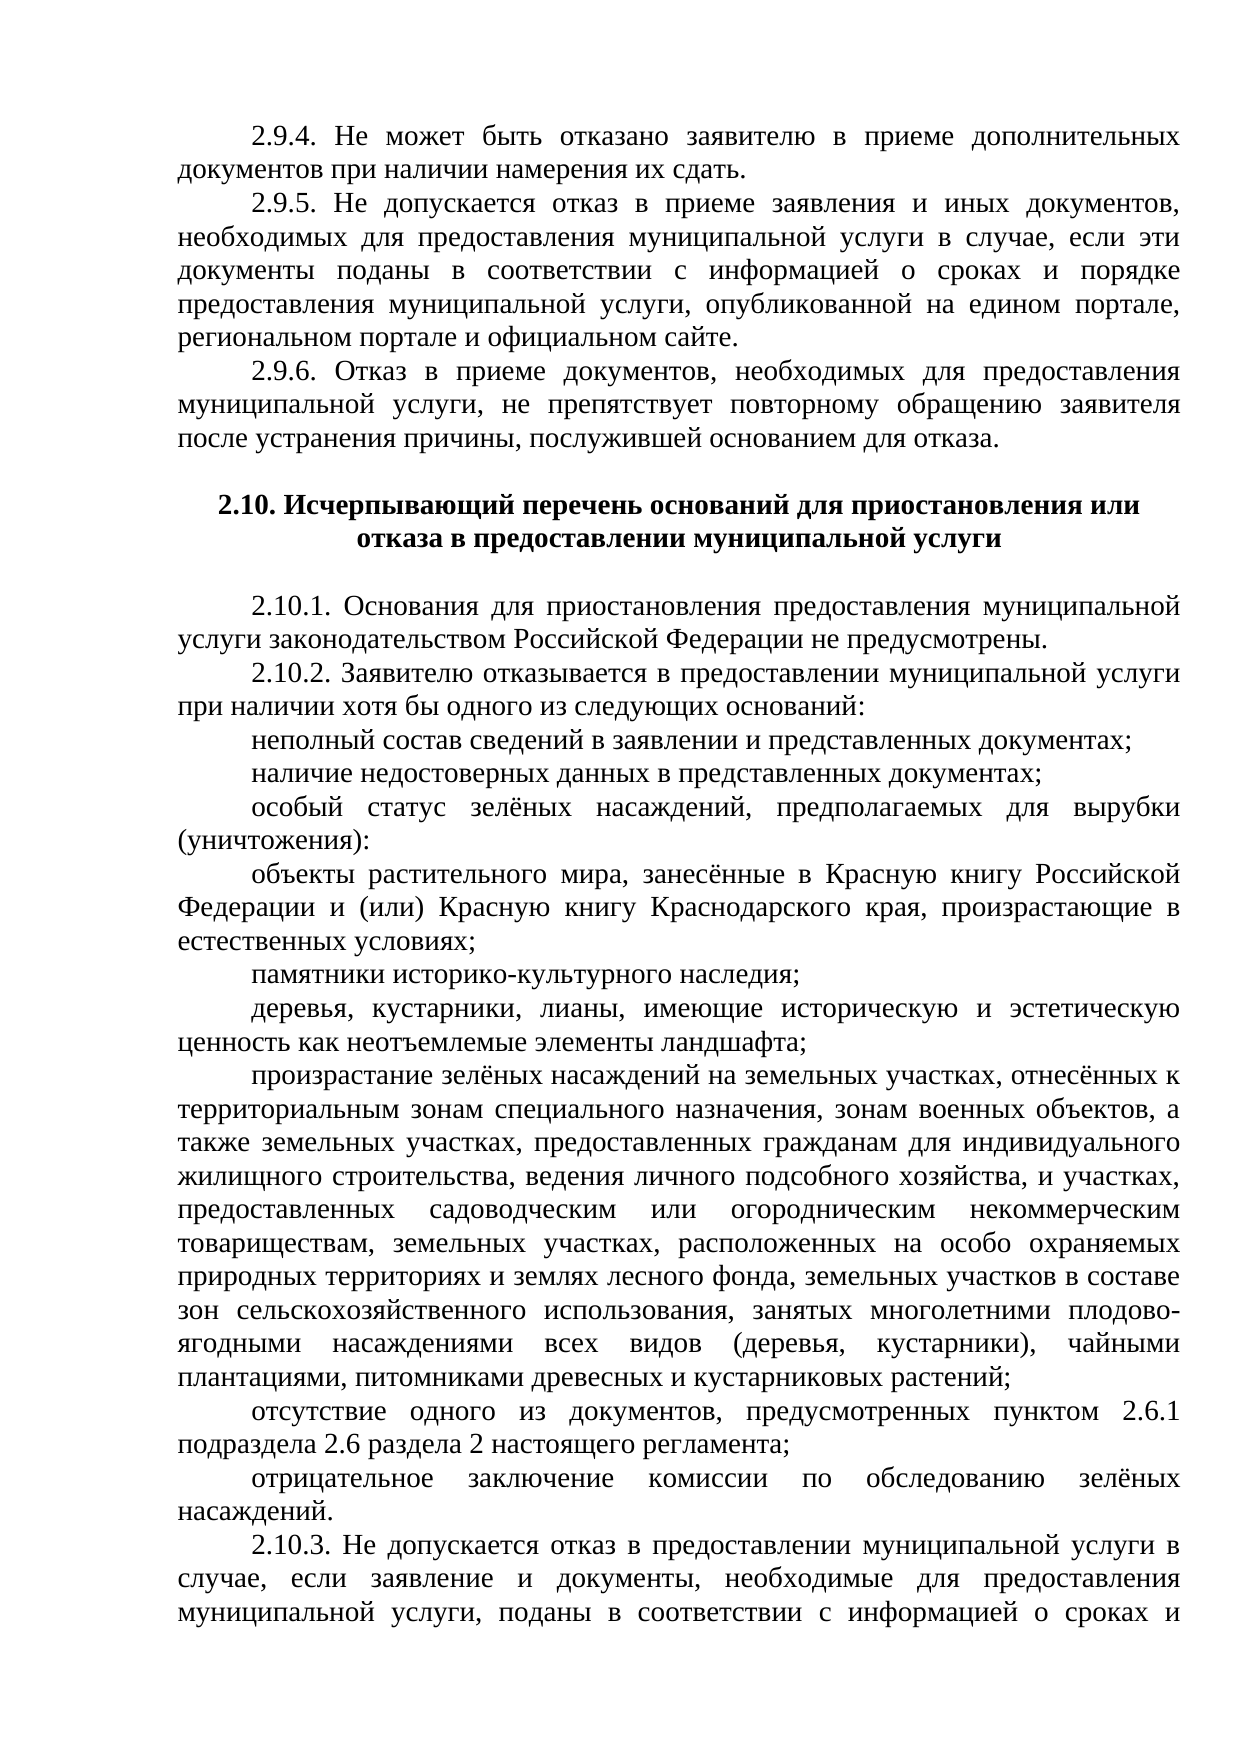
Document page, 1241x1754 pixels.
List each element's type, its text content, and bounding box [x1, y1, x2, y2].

text деревья, кустарники, лианы, имеющие историческую и эстетическую ценность как неотъемлемые элементы ландшафта; [177, 990, 1181, 1057]
text 2.10. Исчерпывающий перечень оснований для приостановления или отказа в предоставлении муниципальной услуги [177, 487, 1181, 554]
text наличие недостоверных данных в представленных документах; [177, 755, 1181, 789]
text 2.10.1. Основания для приостановления предоставления муниципальной услуги законодательством Российской Федерации не предусмотрены. [177, 588, 1181, 655]
text произрастание зелёных насаждений на земельных участках, отнесённых к территориальным зонам специального назначения, зонам военных объектов, а также земельных участках, предоставленных гражданам для индивидуального жилищного строительства, ведения личного подсобного хозяйства, и участках, предоставленных садоводческим или огородническим некоммерческим товариществам, земельных участках, расположенных на особо охраняемых природных территориях и землях лесного фонда, земельных участков в составе зон сельскохозяйственного использования, занятых многолетними плодово-ягодными насаждениями всех видов (деревья, кустарники), чайными плантациями, питомниками древесных и кустарниковых растений; [177, 1057, 1181, 1393]
text объекты растительного мира, занесённые в Красную книгу Российской Федерации и (или) Красную книгу Краснодарского края, произрастающие в естественных условиях; [177, 856, 1181, 957]
text отсутствие одного из документов, предусмотренных пунктом 2.6.1 подраздела 2.6 раздела 2 настоящего регламента; [177, 1393, 1181, 1460]
text 2.9.6. Отказ в приеме документов, необходимых для предоставления муниципальной услуги, не препятствует повторному обращению заявителя после устранения причины, послужившей основанием для отказа. [177, 353, 1181, 453]
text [177, 1527, 1181, 1627]
text отрицательное заключение комиссии по обследованию зелёных насаждений. [177, 1460, 1181, 1527]
text 2.9.5. Не допускается отказ в приеме заявления и иных документов, необходимых для предоставления муниципальной услуги в случае, если эти документы поданы в соответствии с информацией о сроках и порядке предоставления муниципальной услуги, опубликованной на едином портале, региональном портале и официальном сайте. [177, 185, 1181, 353]
text неполный состав сведений в заявлении и представленных документах; [177, 722, 1181, 755]
text 2.10.2. Заявителю отказывается в предоставлении муниципальной услуги при наличии хотя бы одного из следующих оснований: [177, 655, 1181, 722]
text 2.9.4. Не может быть отказано заявителю в приеме дополнительных документов при наличии намерения их сдать. [177, 118, 1181, 185]
text особый статус зелёных насаждений, предполагаемых для вырубки (уничтожения): [177, 789, 1181, 856]
text памятники историко-культурного наследия; [177, 957, 1181, 990]
